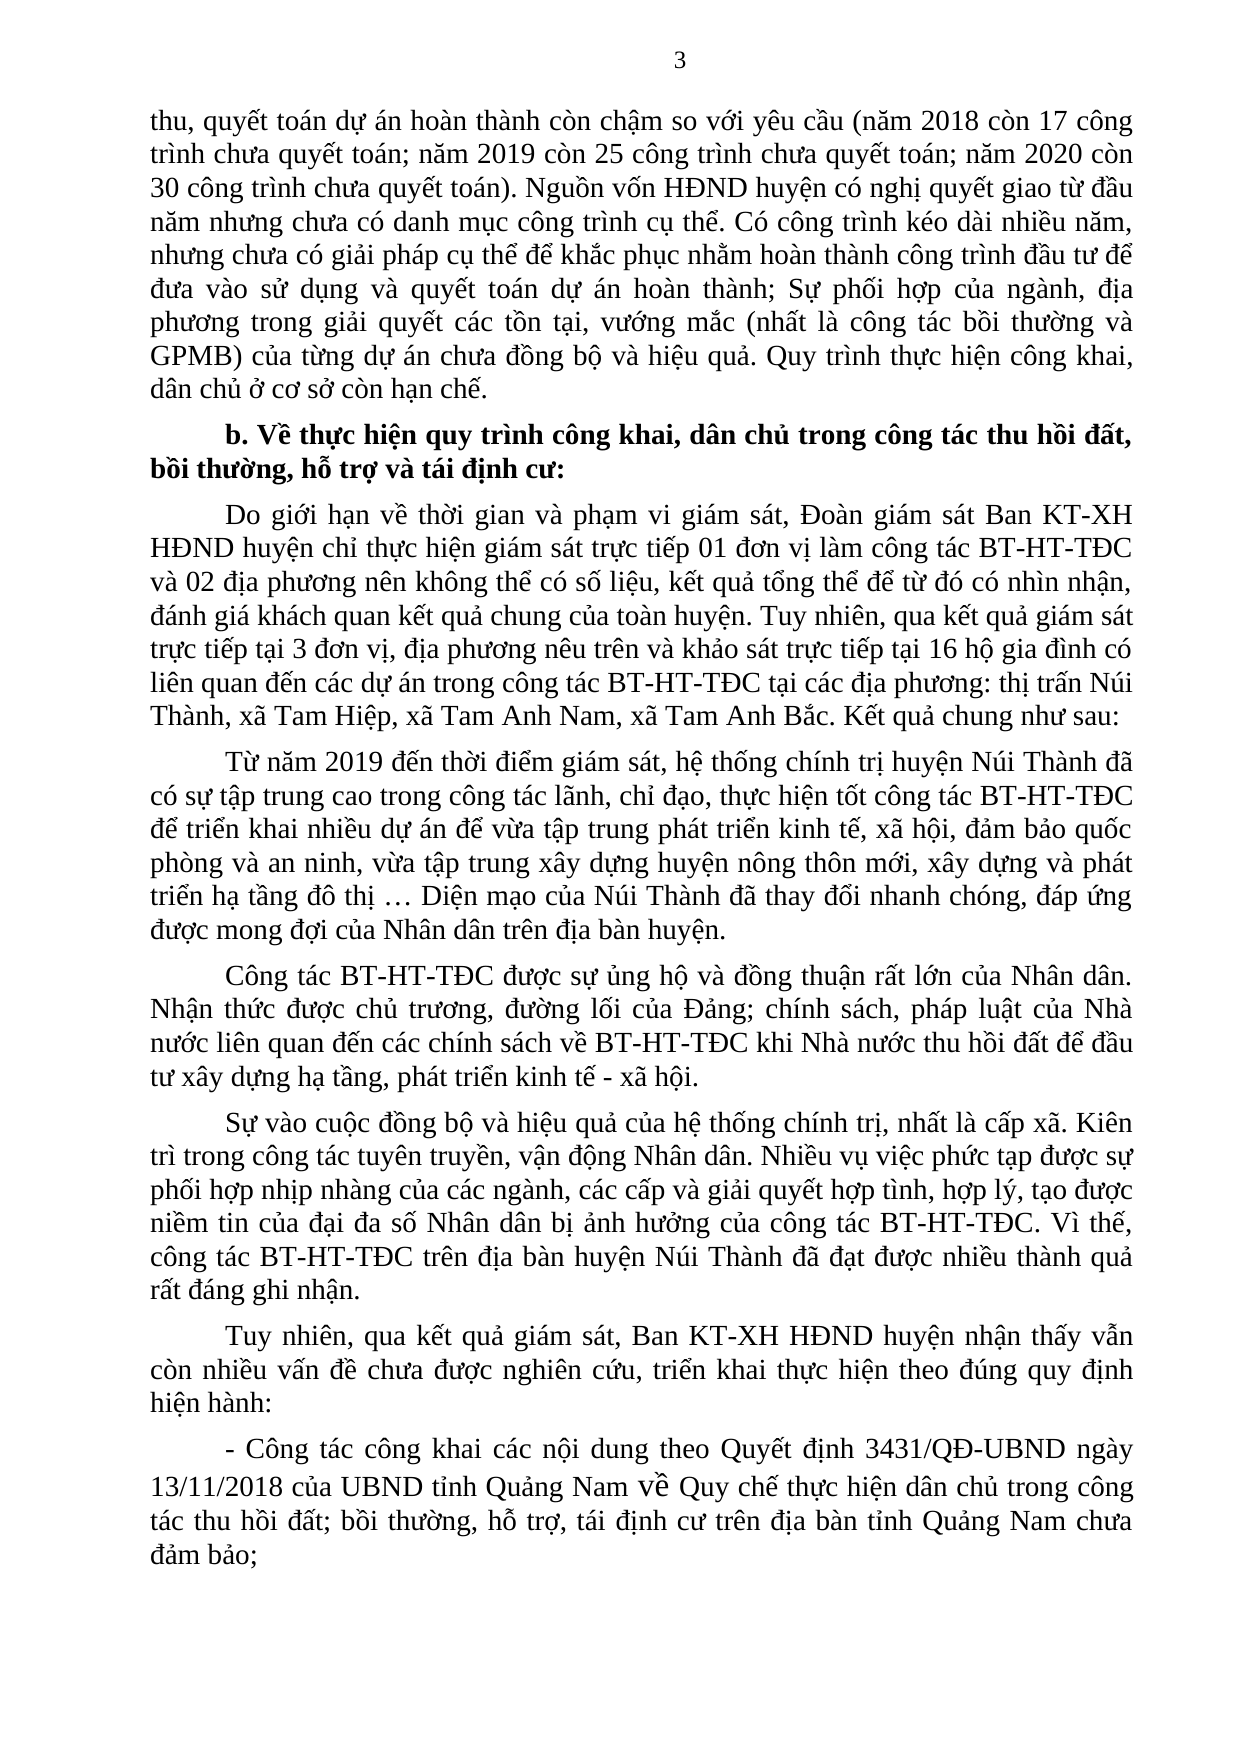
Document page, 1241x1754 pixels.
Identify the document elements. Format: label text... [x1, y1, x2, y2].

text - Công tác công khai các nội dung theo Quyết định 3431/QĐ-UBND ngày 13/11/2018 của UBND tỉnh Quảng Nam về Quy chế thực hiện dân chủ trong công tác thu hồi đất; bồi thường, hỗ trợ, tái định cư trên địa bàn tỉnh Quảng Nam chưa đảm bảo; [150, 1432, 1134, 1571]
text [150, 103, 1134, 405]
text b. Về thực hiện quy trình công khai, dân chủ trong công tác thu hồi đất, bồi thường, hỗ trợ và tái định cư: [150, 417, 1134, 484]
text Sự vào cuộc đồng bộ và hiệu quả của hệ thống chính trị, nhất là cấp xã. Kiên trì trong công tác tuyên truyền, vận động Nhân dân. Nhiều vụ việc phức tạp được sự phối hợp nhịp nhàng của các ngành, các cấp và giải quyết hợp tình, hợp lý, tạo được niềm tin của đại đa số Nhân dân bị ảnh hưởng của công tác BT-HT-TĐC. Vì thế, công tác BT-HT-TĐC trên địa bàn huyện Núi Thành đã đạt được nhiều thành quả rất đáng ghi nhận. [150, 1105, 1134, 1306]
text Công tác BT-HT-TĐC được sự ủng hộ và đồng thuận rất lớn của Nhân dân. Nhận thức được chủ trương, đường lối của Đảng; chính sách, pháp luật của Nhà nước liên quan đến các chính sách về BT-HT-TĐC khi Nhà nước thu hồi đất để đầu tư xây dựng hạ tầng, phát triển kinh tế - xã hội. [150, 958, 1134, 1092]
text Do giới hạn về thời gian và phạm vi giám sát, Đoàn giám sát Ban KT-XH HĐND huyện chỉ thực hiện giám sát trực tiếp 01 đơn vị làm công tác BT-HT-TĐC và 02 địa phương nên không thể có số liệu, kết quả tổng thể để từ đó có nhìn nhận, đánh giá khách quan kết quả chung của toàn huyện. Tuy nhiên, qua kết quả giám sát trực tiếp tại 3 đơn vị, địa phương nêu trên và khảo sát trực tiếp tại 16 hộ gia đình có liên quan đến các dự án trong công tác BT-HT-TĐC tại các địa phương: thị trấn Núi Thành, xã Tam Hiệp, xã Tam Anh Nam, xã Tam Anh Bắc. Kết quả chung như sau: [150, 497, 1134, 732]
text Từ năm 2019 đến thời điểm giám sát, hệ thống chính trị huyện Núi Thành đã có sự tập trung cao trong công tác lãnh, chỉ đạo, thực hiện tốt công tác BT-HT-TĐC để triển khai nhiều dự án để vừa tập trung phát triển kinh tế, xã hội, đảm bảo quốc phòng và an ninh, vừa tập trung xây dựng huyện nông thôn mới, xây dựng và phát triển hạ tầng đô thị … Diện mạo của Núi Thành đã thay đổi nhanh chóng, đáp ứng được mong đợi của Nhân dân trên địa bàn huyện. [150, 744, 1134, 946]
text Tuy nhiên, qua kết quả giám sát, Ban KT-XH HĐND huyện nhận thấy vẫn còn nhiều vấn đề chưa được nghiên cứu, triển khai thực hiện theo đúng quy định hiện hành: [150, 1318, 1134, 1419]
